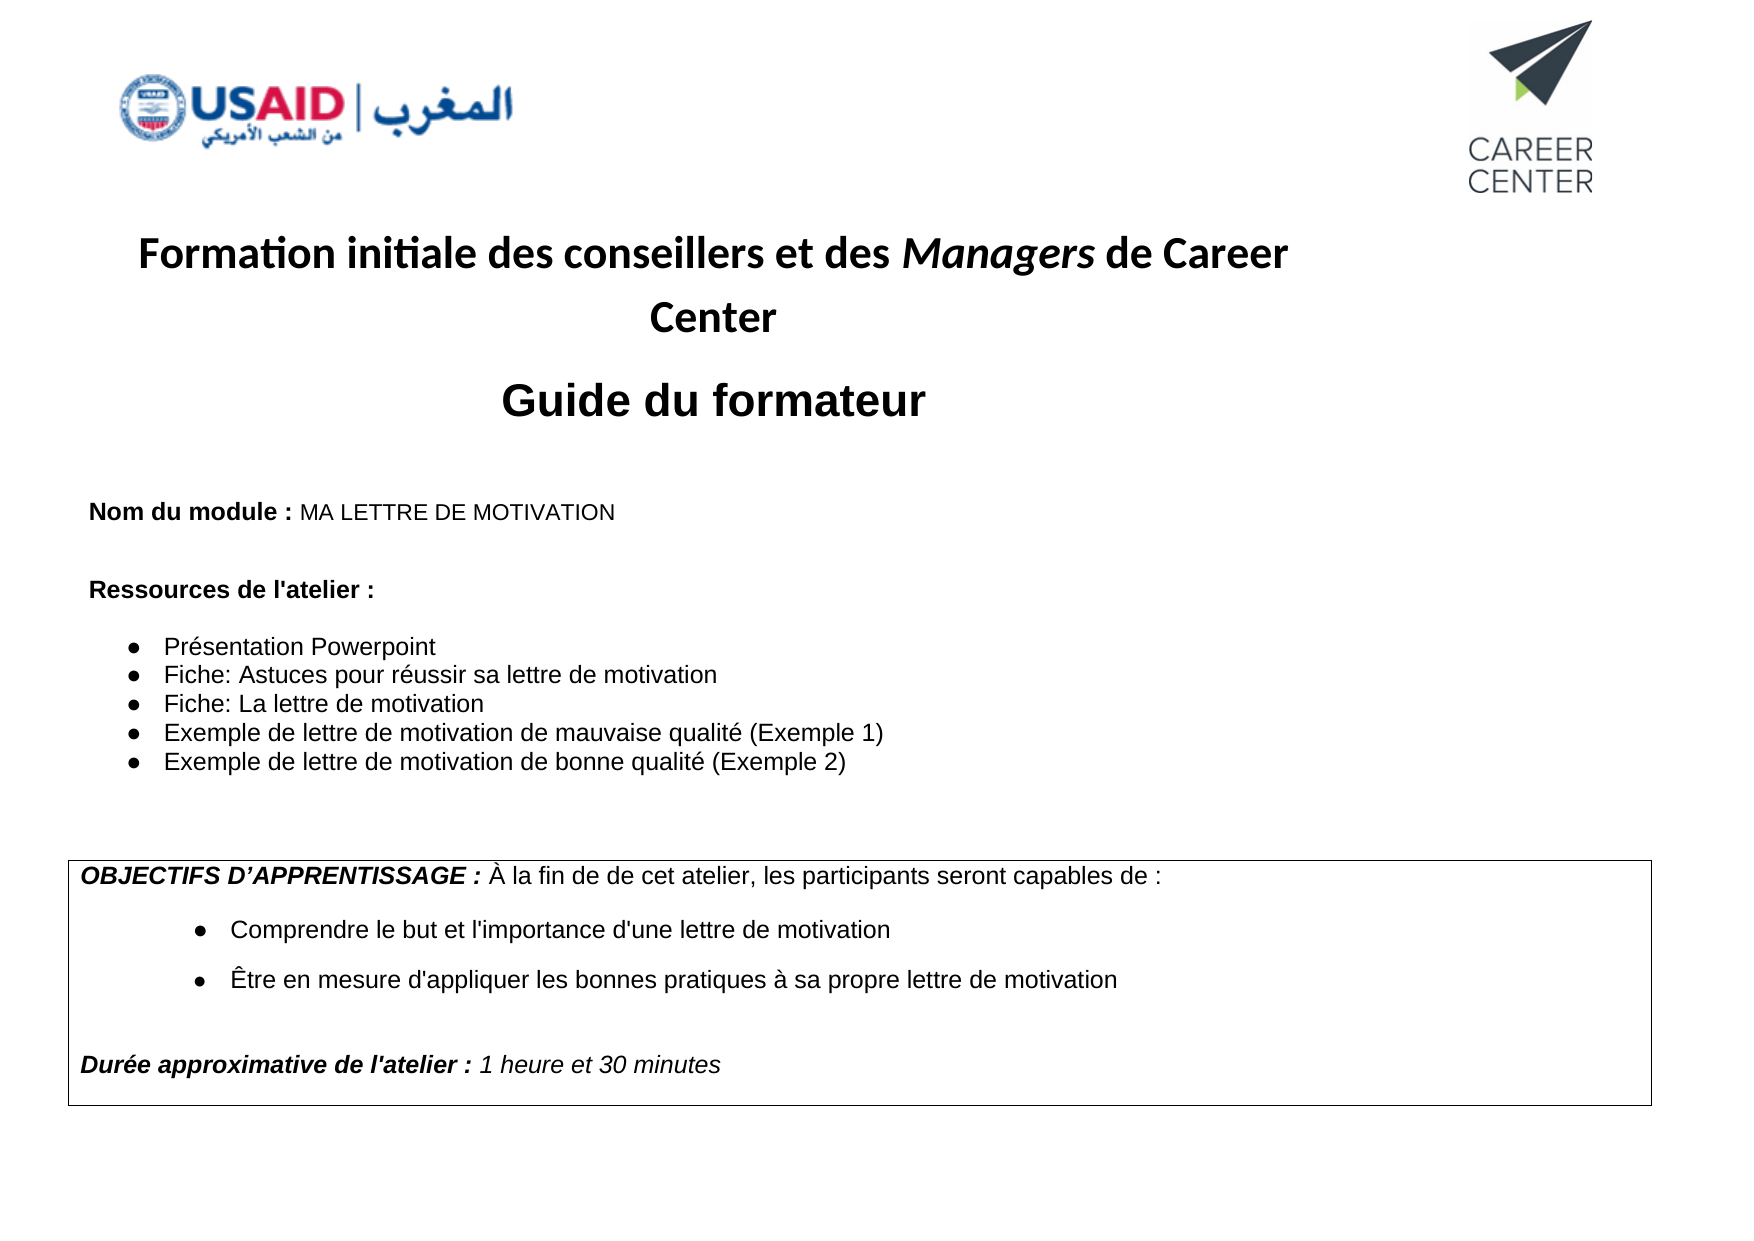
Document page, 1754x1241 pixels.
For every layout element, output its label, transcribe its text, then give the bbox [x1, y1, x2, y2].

table_header OBJECTIFS D’APPRENTISSAGE : À la fin de de cet atelier, les participants seront capables de : Comprendre le but et l'importance d'une lettre de motivation Être en mesure d'appliquer les bonnes pratiques à sa propre lettre de motivation Durée approximative de l'atelier : 1 heure et 30 minutes [69, 861, 1651, 1105]
list Fiche: La lettre de motivation [126, 689, 1338, 718]
list Exemple de lettre de motivation de bonne qualité (Exemple 2) [126, 747, 1338, 776]
list Exemple de lettre de motivation de mauvaise qualité (Exemple 1) [126, 718, 1338, 747]
text Ressources de l'atelier : [88, 546, 1338, 604]
text Formation initiale des conseillers et des Managers de Career Center [88, 224, 1338, 344]
text Nom du module : MA LETTRE DE MOTIVATION [88, 497, 1338, 525]
list Fiche: Astuces pour réussir sa lettre de motivation [126, 661, 1338, 689]
picture [51, 40, 634, 187]
list Présentation Powerpoint [126, 632, 1338, 661]
text Guide du formateur [88, 373, 1338, 426]
picture [1469, 20, 1593, 193]
